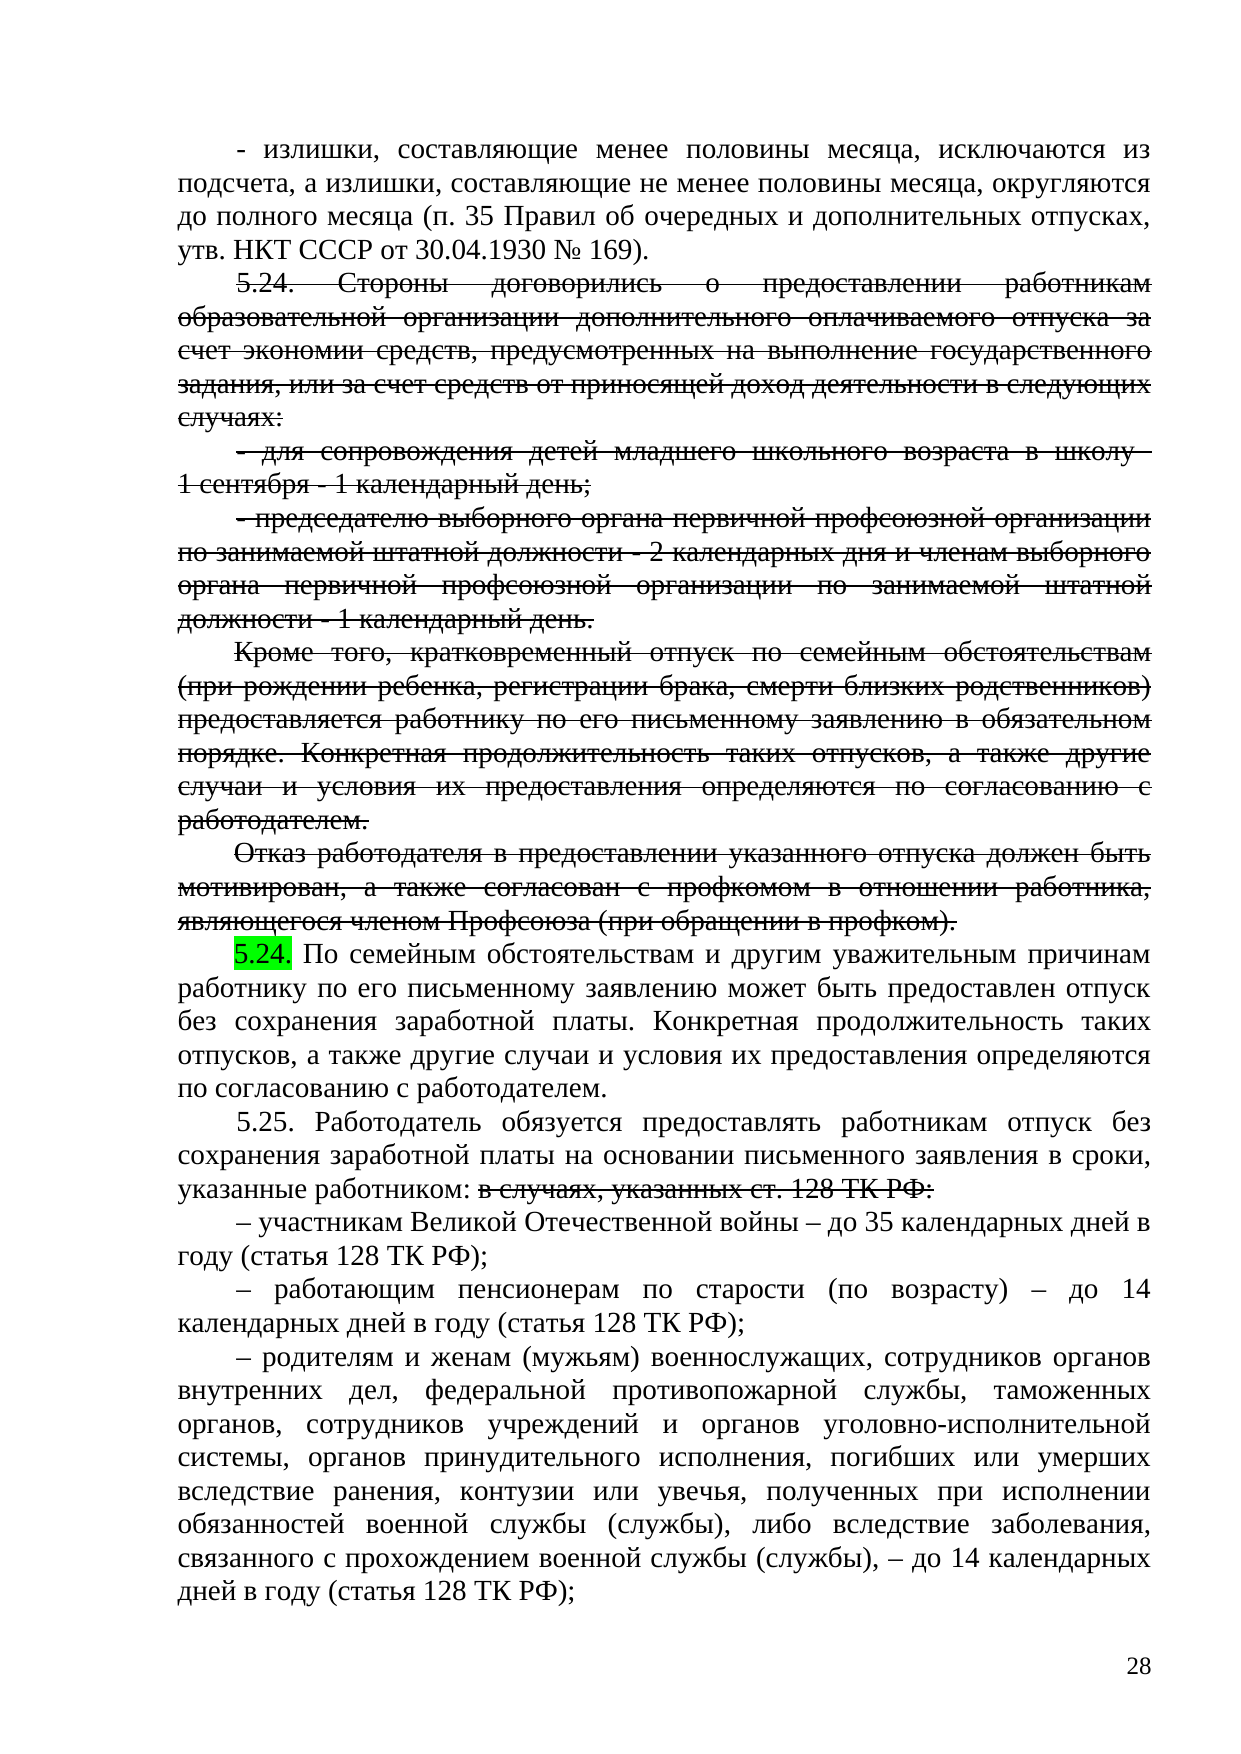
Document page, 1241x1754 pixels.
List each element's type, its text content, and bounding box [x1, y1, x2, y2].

text 5.24. По семейным обстоятельствам и другим уважительным причинам работнику по его письменному заявлению может быть предоставлен отпуск без сохранения заработной платы. Конкретная продолжительность таких отпусков, а также другие случаи и условия их предоставления определяются по согласованию с работодателем. [177, 936, 1152, 1104]
text Кроме того, кратковременный отпуск по семейным обстоятельствам (при рождении ребенка, регистрации брака, смерти близких родственников) предоставляется работнику по его письменному заявлению в обязательном порядке. Конкретная продолжительность таких отпусков, а также другие случаи и условия их предоставления определяются по согласованию с работодателем. [177, 634, 1152, 720]
text – работающим пенсионерам по старости (по возрасту) – до 14 календарных дней в году (статья 128 ТК РФ); [177, 1272, 1152, 1339]
text Кроме того, кратковременный отпуск по семейным обстоятельствам (при рождении ребенка, регистрации брака, смерти близких родственников) предоставляется работнику по его письменному заявлению в обязательном порядке. Конкретная продолжительность таких отпусков, а также другие случаи и условия их предоставления определяются по согласованию с работодателем. [177, 788, 1152, 836]
text - излишки, составляющие менее половины месяца, исключаются из подсчета, а излишки, составляющие не менее половины месяца, округляются до полного месяца (п. 35 Правил об очередных и дополнительных отпусках, утв. НКТ СССР от 30.04.1930 № 169). [177, 131, 1152, 265]
text 5.24. Стороны договорились о предоставлении работникам образовательной организации дополнительного оплачиваемого отпуска за счет экономии средств, предусмотренных на выполнение государственного задания, или за счет средств от приносящей доход деятельности в следующих случаях: [177, 265, 1152, 351]
text Отказ работодателя в предоставлении указанного отпуска должен быть мотивирован, а также согласован с профкомом в отношении работника, являющегося членом Профсоюза (при обращении в профком). [177, 836, 1152, 936]
text – родителям и женам (мужьям) военнослужащих, сотрудников органов внутренних дел, федеральной противопожарной службы, таможенных органов, сотрудников учреждений и органов уголовно-исполнительной системы, органов принудительного исполнения, погибших или умерших вследствие ранения, контузии или увечья, полученных при исполнении обязанностей военной службы (службы), либо вследствие заболевания, связанного с прохождением военной службы (службы), – до 14 календарных дней в году (статья 128 ТК РФ); [177, 1339, 1152, 1607]
text – участникам Великой Отечественной войны – до 35 календарных дней в году (статья 128 ТК РФ); [177, 1204, 1152, 1272]
text 5.24. Стороны договорились о предоставлении работникам образовательной организации дополнительного оплачиваемого отпуска за счет экономии средств, предусмотренных на выполнение государственного задания, или за счет средств от приносящей доход деятельности в следующих случаях: [177, 352, 1152, 433]
text - председателю выборного органа первичной профсоюзной организации по занимаемой штатной должности - 2 календарных дня и членам выборного органа первичной профсоюзной организации по занимаемой штатной должности - 1 календарный день. [177, 586, 1152, 634]
text - председателю выборного органа первичной профсоюзной организации по занимаемой штатной должности - 2 календарных дня и членам выборного органа первичной профсоюзной организации по занимаемой штатной должности - 1 календарный день. [177, 500, 1152, 585]
text Кроме того, кратковременный отпуск по семейным обстоятельствам (при рождении ребенка, регистрации брака, смерти близких родственников) предоставляется работнику по его письменному заявлению в обязательном порядке. Конкретная продолжительность таких отпусков, а также другие случаи и условия их предоставления определяются по согласованию с работодателем. [177, 721, 1152, 787]
text 5.25. Работодатель обязуется предоставлять работникам отпуск без сохранения заработной платы на основании письменного заявления в сроки, указанные работником: в случаях, указанных ст. 128 ТК РФ: [177, 1104, 1152, 1204]
text - для сопровождения детей младшего школьного возраста в школу 1 сентября - 1 календарный день; [177, 433, 1152, 500]
